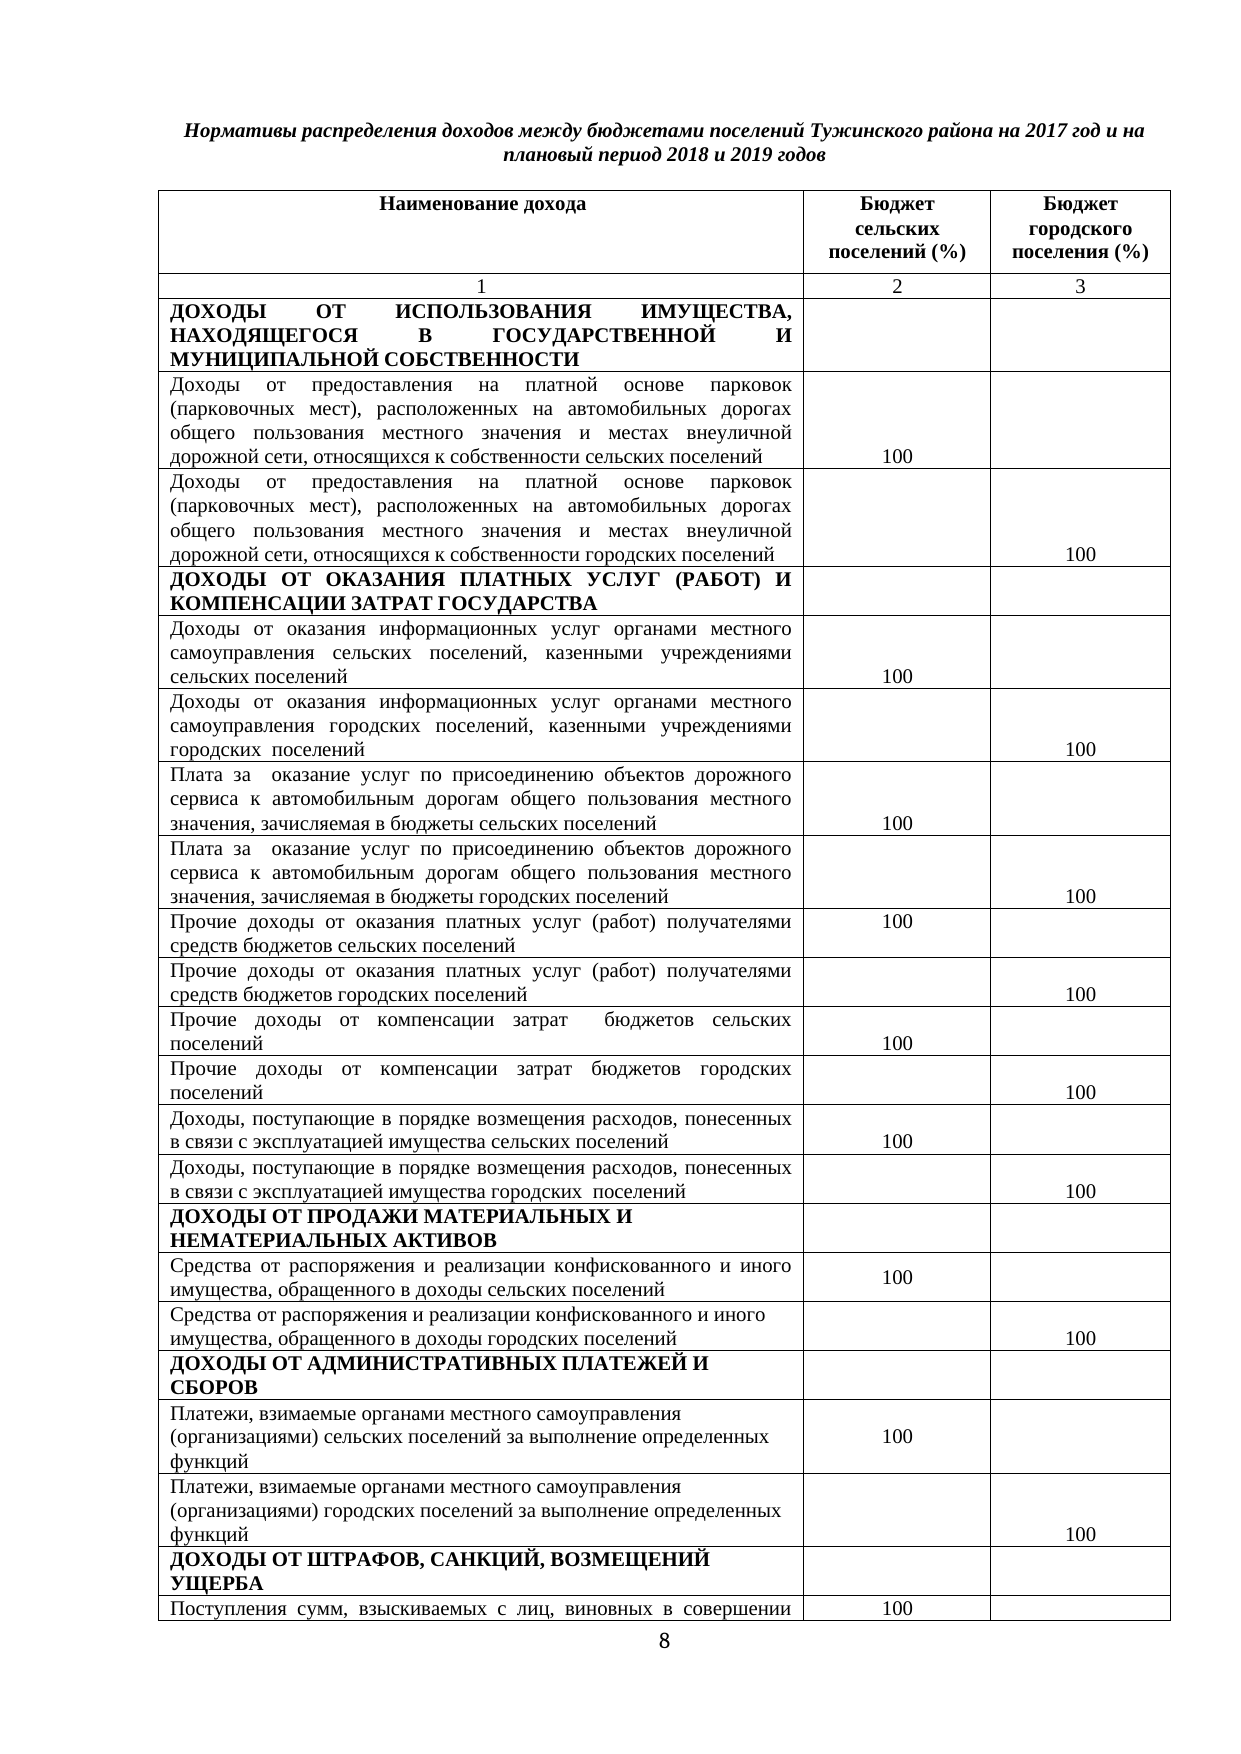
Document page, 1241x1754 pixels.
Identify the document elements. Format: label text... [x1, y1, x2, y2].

table_cell 100 [991, 689, 1170, 761]
table_cell Доходы от предоставления на платной основе парковок (парковочных мест), расположенных на автомобильных дорогах общего пользования местного значения и местах внеуличной дорожной сети, относящихся к собственности сельских поселений [159, 372, 803, 468]
table_cell Доходы, поступающие в порядке возмещения расходов, понесенных в связи с эксплуатацией имущества городских поселений [159, 1155, 803, 1203]
table_cell 100 [991, 836, 1170, 908]
table_cell Платежи, взимаемые органами местного самоуправления (организациями) сельских поселений за выполнение определенных функций [159, 1400, 803, 1473]
table_header Наименование дохода [159, 191, 803, 273]
table_cell ДОХОДЫ ОТ ШТРАФОВ, САНКЦИЙ, ВОЗМЕЩЕНИЙ УЩЕРБА [159, 1547, 803, 1595]
subtitle Нормативы распределения доходов между бюджетами поселений Тужинского района на 2017 год и на плановый период 2018 и 2019 годов [177, 118, 1152, 166]
table_cell [804, 958, 990, 1006]
table_cell ДОХОДЫ ОТ АДМИНИСТРАТИВНЫХ ПЛАТЕЖЕЙ И СБОРОВ [159, 1351, 803, 1399]
table_cell [991, 1007, 1170, 1055]
table_cell 2 [804, 274, 990, 298]
table_cell 100 [991, 469, 1170, 566]
table_cell Платежи, взимаемые органами местного самоуправления (организациями) городских поселений за выполнение определенных функций [159, 1474, 803, 1546]
table_cell Средства от распоряжения и реализации конфискованного и иного имущества, обращенного в доходы городских поселений [159, 1302, 803, 1350]
table_cell 100 [804, 1105, 990, 1153]
table_cell [804, 1204, 990, 1252]
table_cell [991, 1204, 1170, 1252]
table_cell Плата за оказание услуг по присоединению объектов дорожного сервиса к автомобильным дорогам общего пользования местного значения, зачисляемая в бюджеты сельских поселений [159, 762, 803, 834]
table_cell 100 [804, 1007, 990, 1055]
table_cell Прочие доходы от оказания платных услуг (работ) получателями средств бюджетов сельских поселений [159, 909, 803, 957]
table_cell Плата за оказание услуг по присоединению объектов дорожного сервиса к автомобильным дорогам общего пользования местного значения, зачисляемая в бюджеты городских поселений [159, 836, 803, 908]
table_cell 100 [804, 372, 990, 468]
table_cell [991, 616, 1170, 688]
table_cell [991, 909, 1170, 957]
table_cell Доходы от оказания информационных услуг органами местного самоуправления городских поселений, казенными учреждениями городских поселений [159, 689, 803, 761]
table_cell [991, 1253, 1170, 1301]
table_cell [804, 1155, 990, 1203]
table_cell Прочие доходы от компенсации затрат бюджетов городских поселений [159, 1056, 803, 1104]
table_cell Средства от распоряжения и реализации конфискованного и иного имущества, обращенного в доходы сельских поселений [159, 1253, 803, 1301]
table_cell 100 [991, 1056, 1170, 1104]
table_cell [804, 567, 990, 615]
table_cell [804, 836, 990, 908]
table_cell [991, 1596, 1170, 1620]
table_cell [804, 689, 990, 761]
table_cell [804, 1351, 990, 1399]
table_cell 100 [804, 1253, 990, 1301]
table_cell 100 [991, 1474, 1170, 1546]
table_cell 100 [804, 1596, 990, 1620]
table_cell [991, 1105, 1170, 1153]
table_cell [991, 1351, 1170, 1399]
table_cell Прочие доходы от оказания платных услуг (работ) получателями средств бюджетов городских поселений [159, 958, 803, 1006]
table_header Бюджет городского поселения (%) [991, 191, 1170, 273]
table_cell [804, 469, 990, 566]
table_cell [804, 299, 990, 371]
table_cell 100 [991, 1155, 1170, 1203]
table_cell [991, 1547, 1170, 1595]
table_cell Доходы от оказания информационных услуг органами местного самоуправления сельских поселений, казенными учреждениями сельских поселений [159, 616, 803, 688]
table_cell 100 [991, 958, 1170, 1006]
table_cell [804, 1547, 990, 1595]
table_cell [159, 1596, 803, 1620]
table_cell [991, 299, 1170, 371]
table_cell Доходы от предоставления на платной основе парковок (парковочных мест), расположенных на автомобильных дорогах общего пользования местного значения и местах внеуличной дорожной сети, относящихся к собственности городских поселений [159, 469, 803, 566]
table_cell 100 [804, 909, 990, 957]
table_cell 100 [804, 616, 990, 688]
table_cell Прочие доходы от компенсации затрат бюджетов сельских поселений [159, 1007, 803, 1055]
table_cell ДОХОДЫ ОТ ПРОДАЖИ МАТЕРИАЛЬНЫХ И НЕМАТЕРИАЛЬНЫХ АКТИВОВ [159, 1204, 803, 1252]
table_cell [804, 1302, 990, 1350]
table_cell [804, 1474, 990, 1546]
table_cell 100 [804, 1400, 990, 1473]
table_cell 100 [991, 1302, 1170, 1350]
table_cell [991, 762, 1170, 834]
table_cell Доходы, поступающие в порядке возмещения расходов, понесенных в связи с эксплуатацией имущества сельских поселений [159, 1105, 803, 1153]
table_cell 100 [804, 762, 990, 834]
table_cell [804, 1056, 990, 1104]
table_cell 3 [991, 274, 1170, 298]
table_cell [991, 1400, 1170, 1473]
table_cell ДОХОДЫ ОТ ОКАЗАНИЯ ПЛАТНЫХ УСЛУГ (РАБОТ) И КОМПЕНСАЦИИ ЗАТРАТ ГОСУДАРСТВА [159, 567, 803, 615]
table_cell [991, 567, 1170, 615]
table_cell 1 [159, 274, 803, 298]
table_cell ДОХОДЫ ОТ ИСПОЛЬЗОВАНИЯ ИМУЩЕСТВА, НАХОДЯЩЕГОСЯ В ГОСУДАРСТВЕННОЙ И МУНИЦИПАЛЬНОЙ СОБСТВЕННОСТИ [159, 299, 803, 371]
table_cell [991, 372, 1170, 468]
table_header Бюджет сельских поселений (%) [804, 191, 990, 273]
